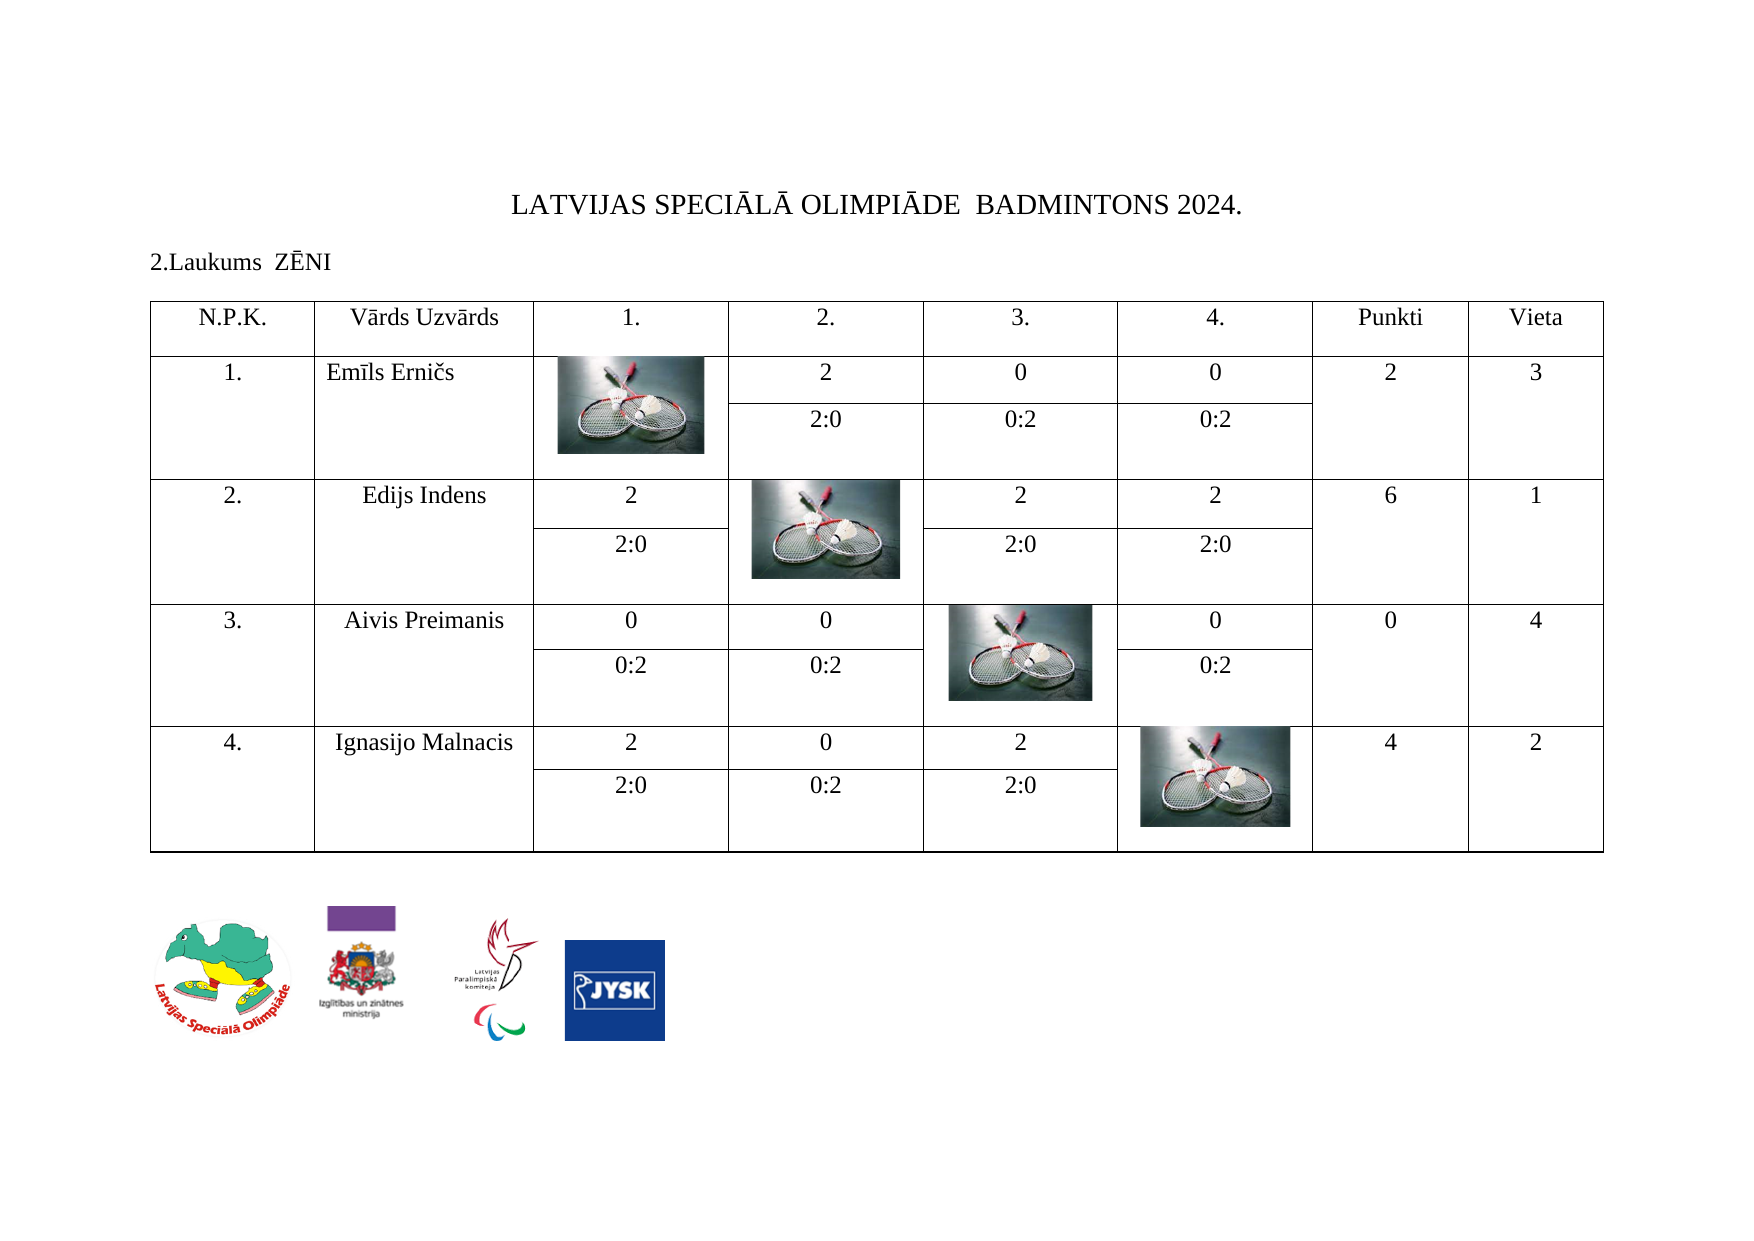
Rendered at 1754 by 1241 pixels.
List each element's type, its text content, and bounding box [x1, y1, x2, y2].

table_cell 2:0 [534, 529, 728, 604]
table_cell 0 [1313, 605, 1468, 726]
table_cell 0:2 [1118, 404, 1312, 479]
table_cell 4. [151, 727, 314, 851]
table_header Vieta [1469, 302, 1603, 356]
table_cell 2:0 [1118, 529, 1312, 604]
table_cell 2:0 [924, 770, 1117, 851]
table_header Punkti [1313, 302, 1468, 356]
table_cell [1118, 727, 1312, 851]
table_cell 3 [1469, 357, 1603, 479]
table_cell 2 [1469, 727, 1603, 851]
table_cell Aivis Preimanis [315, 605, 533, 726]
table_cell 2 [729, 357, 923, 403]
table_cell 0:2 [534, 650, 728, 726]
picture [150, 906, 665, 1041]
table_cell Ignasijo Malnacis [315, 727, 533, 851]
table_cell [729, 480, 923, 604]
table_cell 0 [924, 357, 1117, 403]
table_header 2. [729, 302, 923, 356]
table_cell Edijs Indens [315, 480, 533, 604]
table_cell 0 [1118, 357, 1312, 403]
table_cell 2 [1118, 480, 1312, 528]
table_cell [924, 605, 1117, 726]
text LATVIJAS SPECIĀLĀ OLIMPIĀDE BADMINTONS 2024. [150, 187, 1604, 221]
table_cell 2:0 [729, 404, 923, 479]
table_header 1. [534, 302, 728, 356]
table_cell 6 [1313, 480, 1468, 604]
table_cell 0:2 [924, 404, 1117, 479]
picture [751, 480, 901, 579]
table_cell 1. [151, 357, 314, 479]
table_cell Emīls Erničs [315, 357, 533, 479]
table_cell 0 [729, 605, 923, 649]
table_cell 2 [924, 480, 1117, 528]
table_header 3. [924, 302, 1117, 356]
table_cell 2 [924, 727, 1117, 769]
table_cell 3. [151, 605, 314, 726]
table_cell 0:2 [729, 650, 923, 726]
table_cell 0:2 [1118, 650, 1312, 726]
table_cell 4 [1469, 605, 1603, 726]
table_cell 2 [534, 480, 728, 528]
table_cell [534, 357, 728, 479]
table_cell 0 [729, 727, 923, 769]
picture [1140, 726, 1291, 827]
table_cell 4 [1313, 727, 1468, 851]
table_cell 2 [1313, 357, 1468, 479]
table_header 4. [1118, 302, 1312, 356]
table_cell 1 [1469, 480, 1603, 604]
table_cell 2 [534, 727, 728, 769]
text 2.Laukums ZĒNI [150, 247, 1604, 276]
table_cell 0:2 [729, 770, 923, 851]
table_cell 2:0 [924, 529, 1117, 604]
table_cell 2:0 [534, 770, 728, 851]
table_header N.P.K. [151, 302, 314, 356]
picture [948, 605, 1093, 701]
table_header Vārds Uzvārds [315, 302, 533, 356]
table_cell 2. [151, 480, 314, 604]
table_cell 0 [1118, 605, 1312, 649]
picture [557, 356, 705, 454]
table_cell 0 [534, 605, 728, 649]
